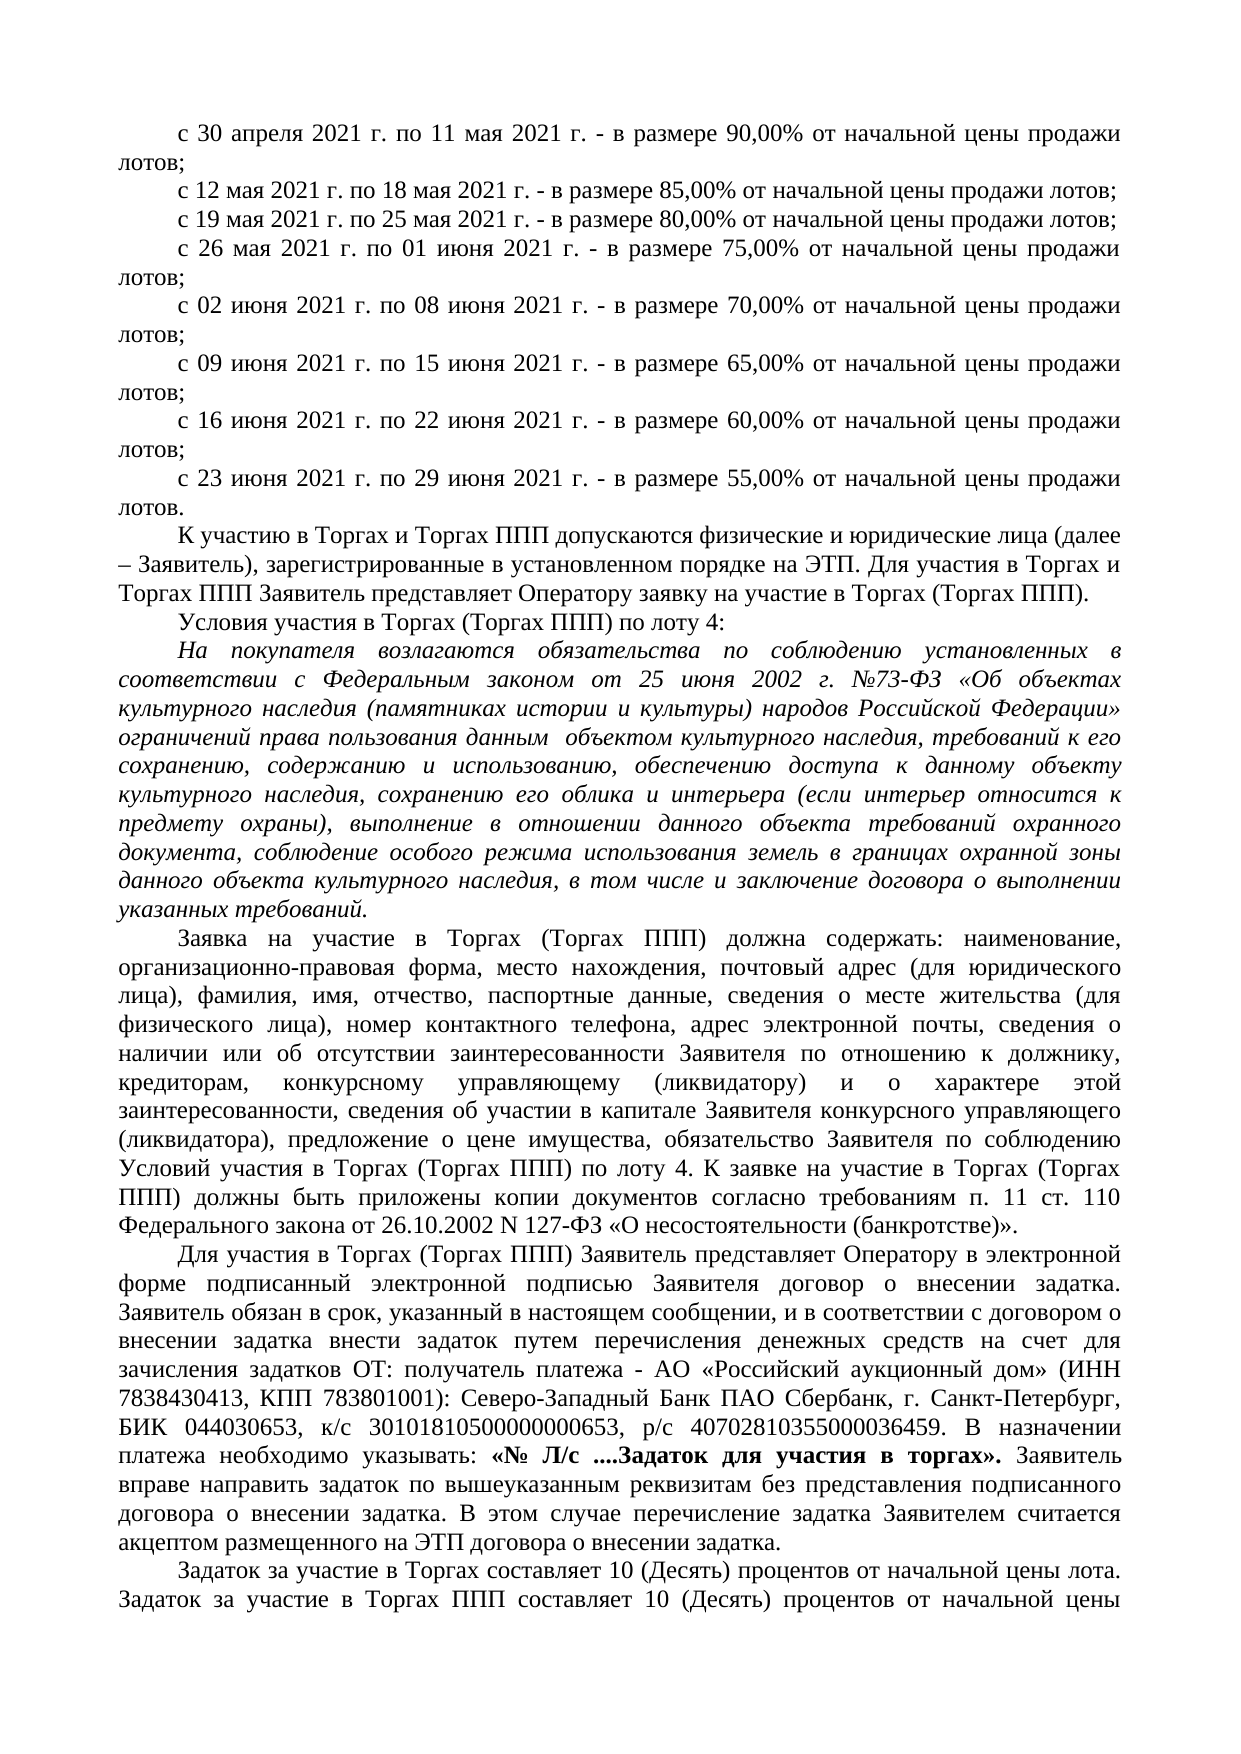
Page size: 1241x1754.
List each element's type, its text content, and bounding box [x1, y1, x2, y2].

text с 26 мая 2021 г. по 01 июня 2021 г. - в размере 75,00% от начальной цены продажи лотов; [118, 233, 1122, 291]
text с 16 июня 2021 г. по 22 июня 2021 г. - в размере 60,00% от начальной цены продажи лотов; [118, 406, 1122, 463]
text с 02 июня 2021 г. по 08 июня 2021 г. - в размере 70,00% от начальной цены продажи лотов; [118, 291, 1122, 348]
text На покупателя возлагаются обязательства по соблюдению установленных в соответствии с Федеральным законом от 25 июня 2002 г. №73-ФЗ «Об объектах культурного наследия (памятниках истории и культуры) народов Российской Федерации» ограничений права пользования данным объектом культурного наследия, требований к его сохранению, содержанию и использованию, обеспечению доступа к данному объекту культурного наследия, сохранению его облика и интерьера (если интерьер относится к предмету охраны), выполнение в отношении данного объекта требований охранного документа, соблюдение особого режима использования земель в границах охранной зоны данного объекта культурного наследия, в том числе и заключение договора о выполнении указанных требований. [118, 636, 1122, 923]
text с 23 июня 2021 г. по 29 июня 2021 г. - в размере 55,00% от начальной цены продажи лотов. [118, 463, 1122, 521]
text с 09 июня 2021 г. по 15 июня 2021 г. - в размере 65,00% от начальной цены продажи лотов; [118, 348, 1122, 406]
text К участию в Торгах и Торгах ППП допускаются физические и юридические лица (далее – Заявитель), зарегистрированные в установленном порядке на ЭТП. Для участия в Торгах и Торгах ППП Заявитель представляет Оператору заявку на участие в Торгах (Торгах ППП). [118, 521, 1122, 607]
text с 19 мая 2021 г. по 25 мая 2021 г. - в размере 80,00% от начальной цены продажи лотов; [118, 204, 1122, 233]
text Условия участия в Торгах (Торгах ППП) по лоту 4: [118, 607, 1122, 636]
text с 12 мая 2021 г. по 18 мая 2021 г. - в размере 85,00% от начальной цены продажи лотов; [118, 176, 1122, 204]
text с 30 апреля 2021 г. по 11 мая 2021 г. - в размере 90,00% от начальной цены продажи лотов; [118, 118, 1122, 176]
text Для участия в Торгах (Торгах ППП) Заявитель представляет Оператору в электронной форме подписанный электронной подписью Заявителя договор о внесении задатка. Заявитель обязан в срок, указанный в настоящем сообщении, и в соответствии с договором о внесении задатка внести задаток путем перечисления денежных средств на счет для зачисления задатков ОТ: получатель платежа - АО «Российский аукционный дом» (ИНН 7838430413, КПП 783801001): Северо-Западный Банк ПАО Сбербанк, г. Санкт-Петербург, БИК 044030653, к/с 30101810500000000653, р/с 40702810355000036459. В назначении платежа необходимо указывать: «№ Л/с ....Задаток для участия в торгах». Заявитель вправе направить задаток по вышеуказанным реквизитам без представления подписанного договора о внесении задатка. В этом случае перечисление задатка Заявителем считается акцептом размещенного на ЭТП договора о внесении задатка. [118, 1239, 1122, 1556]
text Заявка на участие в Торгах (Торгах ППП) должна содержать: наименование, организационно-правовая форма, место нахождения, почтовый адрес (для юридического лица), фамилия, имя, отчество, паспортные данные, сведения о месте жительства (для физического лица), номер контактного телефона, адрес электронной почты, сведения о наличии или об отсутствии заинтересованности Заявителя по отношению к должнику, кредиторам, конкурсному управляющему (ликвидатору) и о характере этой заинтересованности, сведения об участии в капитале Заявителя конкурсного управляющего (ликвидатора), предложение о цене имущества, обязательство Заявителя по соблюдению Условий участия в Торгах (Торгах ППП) по лоту 4. К заявке на участие в Торгах (Торгах ППП) должны быть приложены копии документов согласно требованиям п. 11 ст. 110 Федерального закона от 26.10.2002 N 127-ФЗ «О несостоятельности (банкротстве)». [118, 923, 1122, 1239]
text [118, 1556, 1122, 1613]
